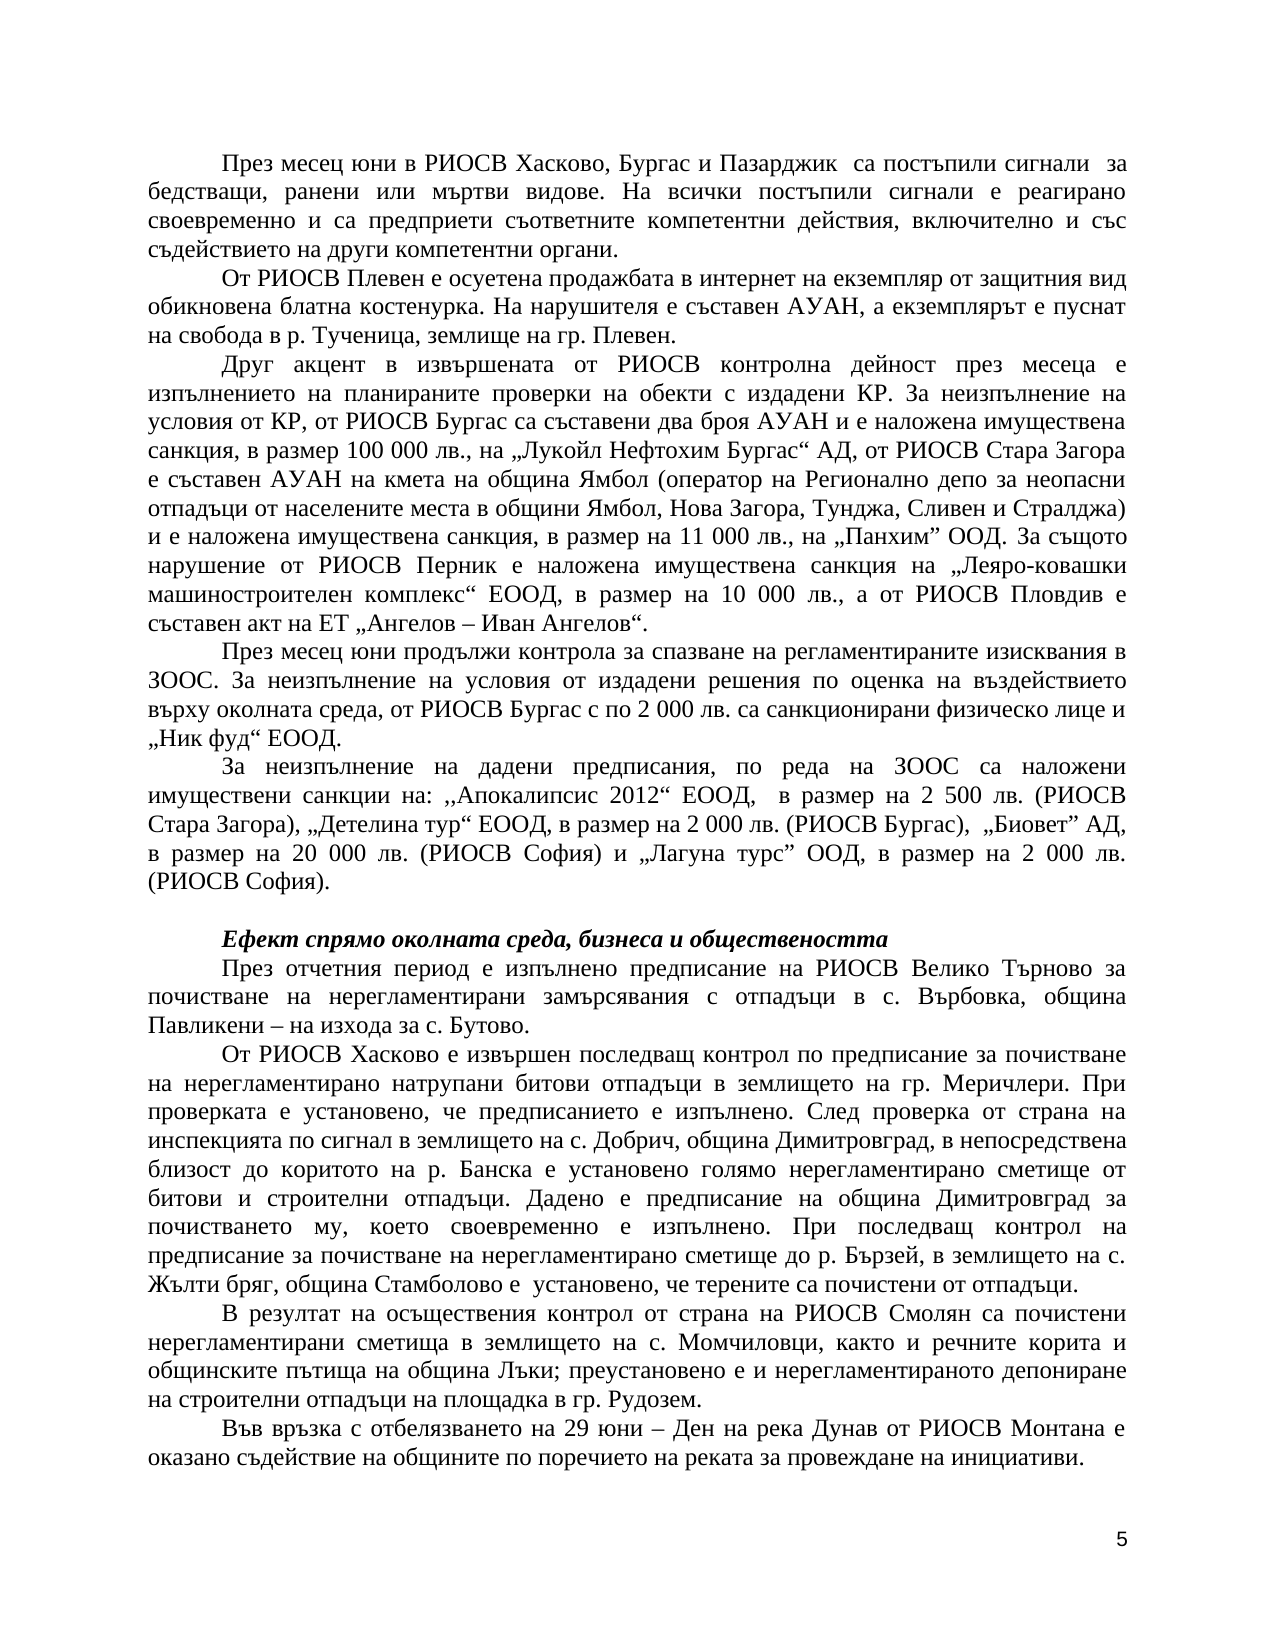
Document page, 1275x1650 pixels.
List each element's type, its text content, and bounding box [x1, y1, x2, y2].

text Ефект спрямо околната среда, бизнеса и обществеността [148, 924, 1127, 953]
text През отчетния период е изпълнено предписание на РИОСВ Велико Търново за почистване на нерегламентирани замърсявания с отпадъци в с. Върбовка, община Павликени – на изхода за с. Бутово. [148, 953, 1127, 1039]
text През месец юни в РИОСВ Хасково, Бургас и Пазарджик са постъпили сигнали за бедстващи, ранени или мъртви видове. На всички постъпили сигнали е реагирано своевременно и са предприети съответните компетентни действия, включително и със съдействието на други компетентни органи. [148, 148, 1127, 263]
text През месец юни продължи контрола за спазване на регламентираните изисквания в ЗООС. За неизпълнение на условия от издадени решения по оценка на въздействието върху околната среда, от РИОСВ Бургас с по 2 000 лв. са санкционирани физическо лице и „Ник фуд“ ЕООД. [148, 636, 1127, 751]
text За неизпълнение на дадени предписания, по реда на ЗООС са наложени имуществени санкции на: ,,Апокалипсис 2012“ ЕООД, в размер на 2 500 лв. (РИОСВ Стара Загора), „Детелина тур“ ЕООД, в размер на 2 000 лв. (РИОСВ Бургас), „Биовет” АД, в размер на 20 000 лв. (РИОСВ София) и „Лагуна турс” ООД, в размер на 2 000 лв. (РИОСВ София). [148, 751, 1127, 895]
text Във връзка с отбелязването на 29 юни – Ден на река Дунав от РИОСВ Монтана е оказано съдействие на общините по поречието на реката за провеждане на инициативи. [148, 1413, 1127, 1470]
text Друг акцент в извършената от РИОСВ контролна дейност през месеца е изпълнението на планираните проверки на обекти с издадени КР. За неизпълнение на условия от КР, от РИОСВ Бургас са съставени два броя АУАН и е наложена имуществена санкция, в размер 100 000 лв., на „Лукойл Нефтохим Бургас“ АД, от РИОСВ Стара Загора е съставен АУАН на кмета на община Ямбол (оператор на Регионално депо за неопасни отпадъци от населените места в общини Ямбол, Нова Загора, Тунджа, Сливен и Стралджа) и е наложена имуществена санкция, в размер на 11 000 лв., на „Панхим” ООД. За същото нарушение от РИОСВ Перник е наложена имуществена санкция на „Леяро-ковашки машиностроителен комплекс“ ЕООД, в размер на 10 000 лв., а от РИОСВ Пловдив е съставен акт на ЕТ „Ангелов – Иван Ангелов“. [148, 349, 1127, 636]
text В резултат на осъществения контрол от страна на РИОСВ Смолян са почистени нерегламентирани сметища в землището на с. Момчиловци, както и речните корита и общинските пътища на община Лъки; преустановено е и нерегламентираното депониране на строителни отпадъци на площадка в гр. Рудозем. [148, 1298, 1127, 1413]
text От РИОСВ Плевен е осуетена продажбата в интернет на екземпляр от защитния вид обикновена блатна костенурка. На нарушителя е съставен АУАН, а екземплярът е пуснат на свобода в р. Тученица, землище на гр. Плевен. [148, 263, 1127, 349]
text От РИОСВ Хасково е извършен последващ контрол по предписание за почистване на нерегламентирано натрупани битови отпадъци в землището на гр. Меричлери. При проверката е установено, че предписанието е изпълнено. След проверка от страна на инспекцията по сигнал в землището на с. Добрич, община Димитровград, в непосредствена близост до коритото на р. Банска е установено голямо нерегламентирано сметище от битови и строителни отпадъци. Дадено е предписание на община Димитровград за почистването му, което своевременно е изпълнено. При последващ контрол на предписание за почистване на нерегламентирано сметище до р. Бързей, в землището на с. Жълти бряг, община Стамболово е установено, че терените са почистени от отпадъци. [148, 1039, 1127, 1298]
